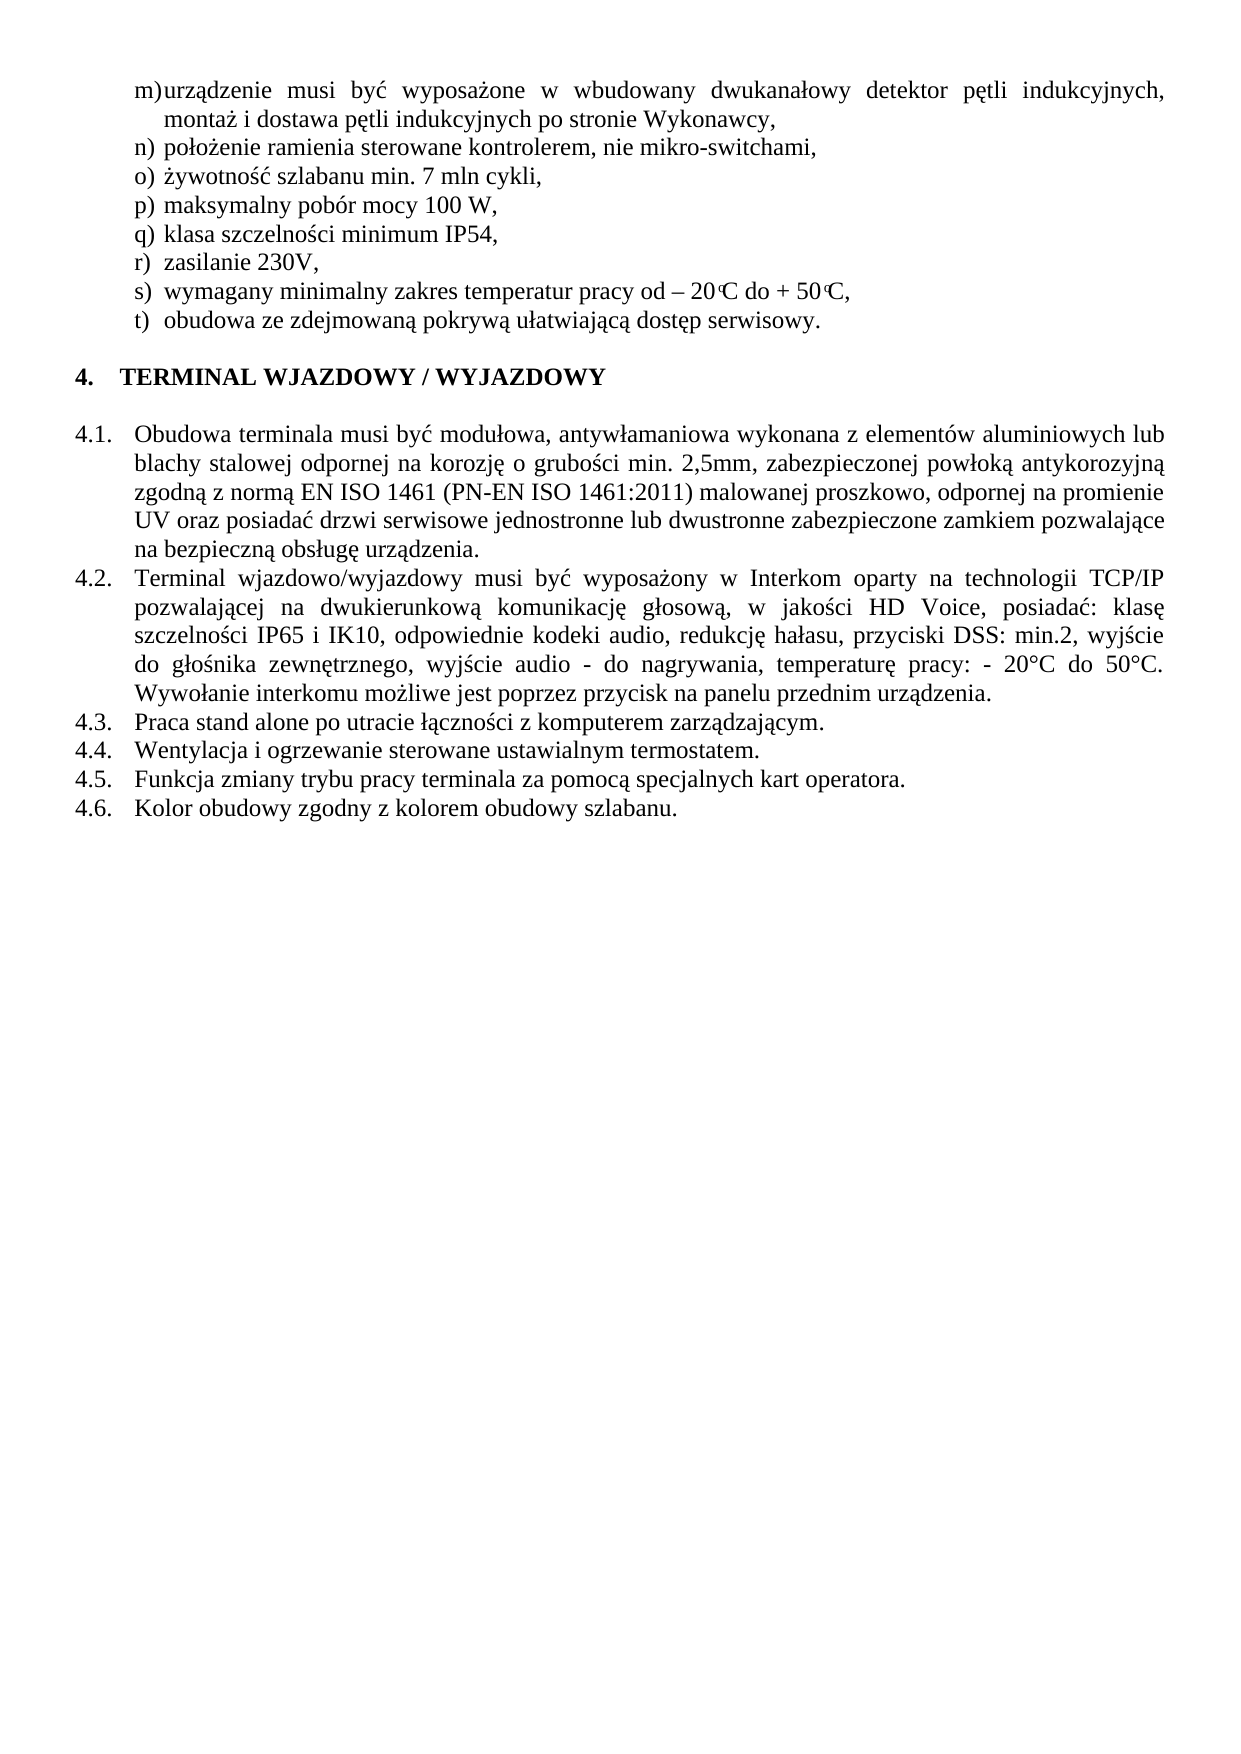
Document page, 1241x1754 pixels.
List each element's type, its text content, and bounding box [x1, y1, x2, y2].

list położenie ramienia sterowane kontrolerem, nie mikro-switchami, [134, 132, 1165, 161]
list Wentylacja i ogrzewanie sterowane ustawialnym termostatem. [75, 736, 1165, 764]
list Obudowa terminala musi być modułowa, antywłamaniowa wykonana z elementów aluminiowych lub blachy stalowej odpornej na korozję o grubości min. 2,5mm, zabezpieczonej powłoką antykorozyjną zgodną z normą EN ISO 1461 (PN-EN ISO 1461:2011) malowanej proszkowo, odpornej na promienie UV oraz posiadać drzwi serwisowe jednostronne lub dwustronne zabezpieczone zamkiem pozwalające na bezpieczną obsługę urządzenia. [75, 419, 1165, 563]
list obudowa ze zdejmowaną pokrywą ułatwiającą dostęp serwisowy. [134, 305, 1165, 334]
list Terminal wjazdowo/wyjazdowy musi być wyposażony w Interkom oparty na technologii TCP/IP pozwalającej na dwukierunkową komunikację głosową, w jakości HD Voice, posiadać: klasę szczelności IP65 i IK10, odpowiednie kodeki audio, redukcję hałasu, przyciski DSS: min.2, wyjście do głośnika zewnętrznego, wyjście audio - do nagrywania, temperaturę pracy: ‐ 20°C do 50°C. Wywołanie interkomu możliwe jest poprzez przycisk na panelu przednim urządzenia. [75, 563, 1165, 707]
list zasilanie 230V, [134, 247, 1165, 276]
list Praca stand alone po utracie łączności z komputerem zarządzającym. [75, 707, 1165, 736]
list wymagany minimalny zakres temperatur pracy od – 20 ͦC do + 50 ͦC, [134, 276, 1165, 305]
list urządzenie musi być wyposażone w wbudowany dwukanałowy detektor pętli indukcyjnych, montaż i dostawa pętli indukcyjnych po stronie Wykonawcy, [134, 75, 1165, 132]
list Kolor obudowy zgodny z kolorem obudowy szlabanu. [75, 793, 1165, 822]
list maksymalny pobór mocy 100 W, [134, 190, 1165, 219]
list klasa szczelności minimum IP54, [134, 219, 1165, 247]
list Funkcja zmiany trybu pracy terminala za pomocą specjalnych kart operatora. [75, 764, 1165, 793]
list żywotność szlabanu min. 7 mln cykli, [134, 161, 1165, 190]
list TERMINAL WJAZDOWY / WYJAZDOWY [75, 362, 1165, 391]
